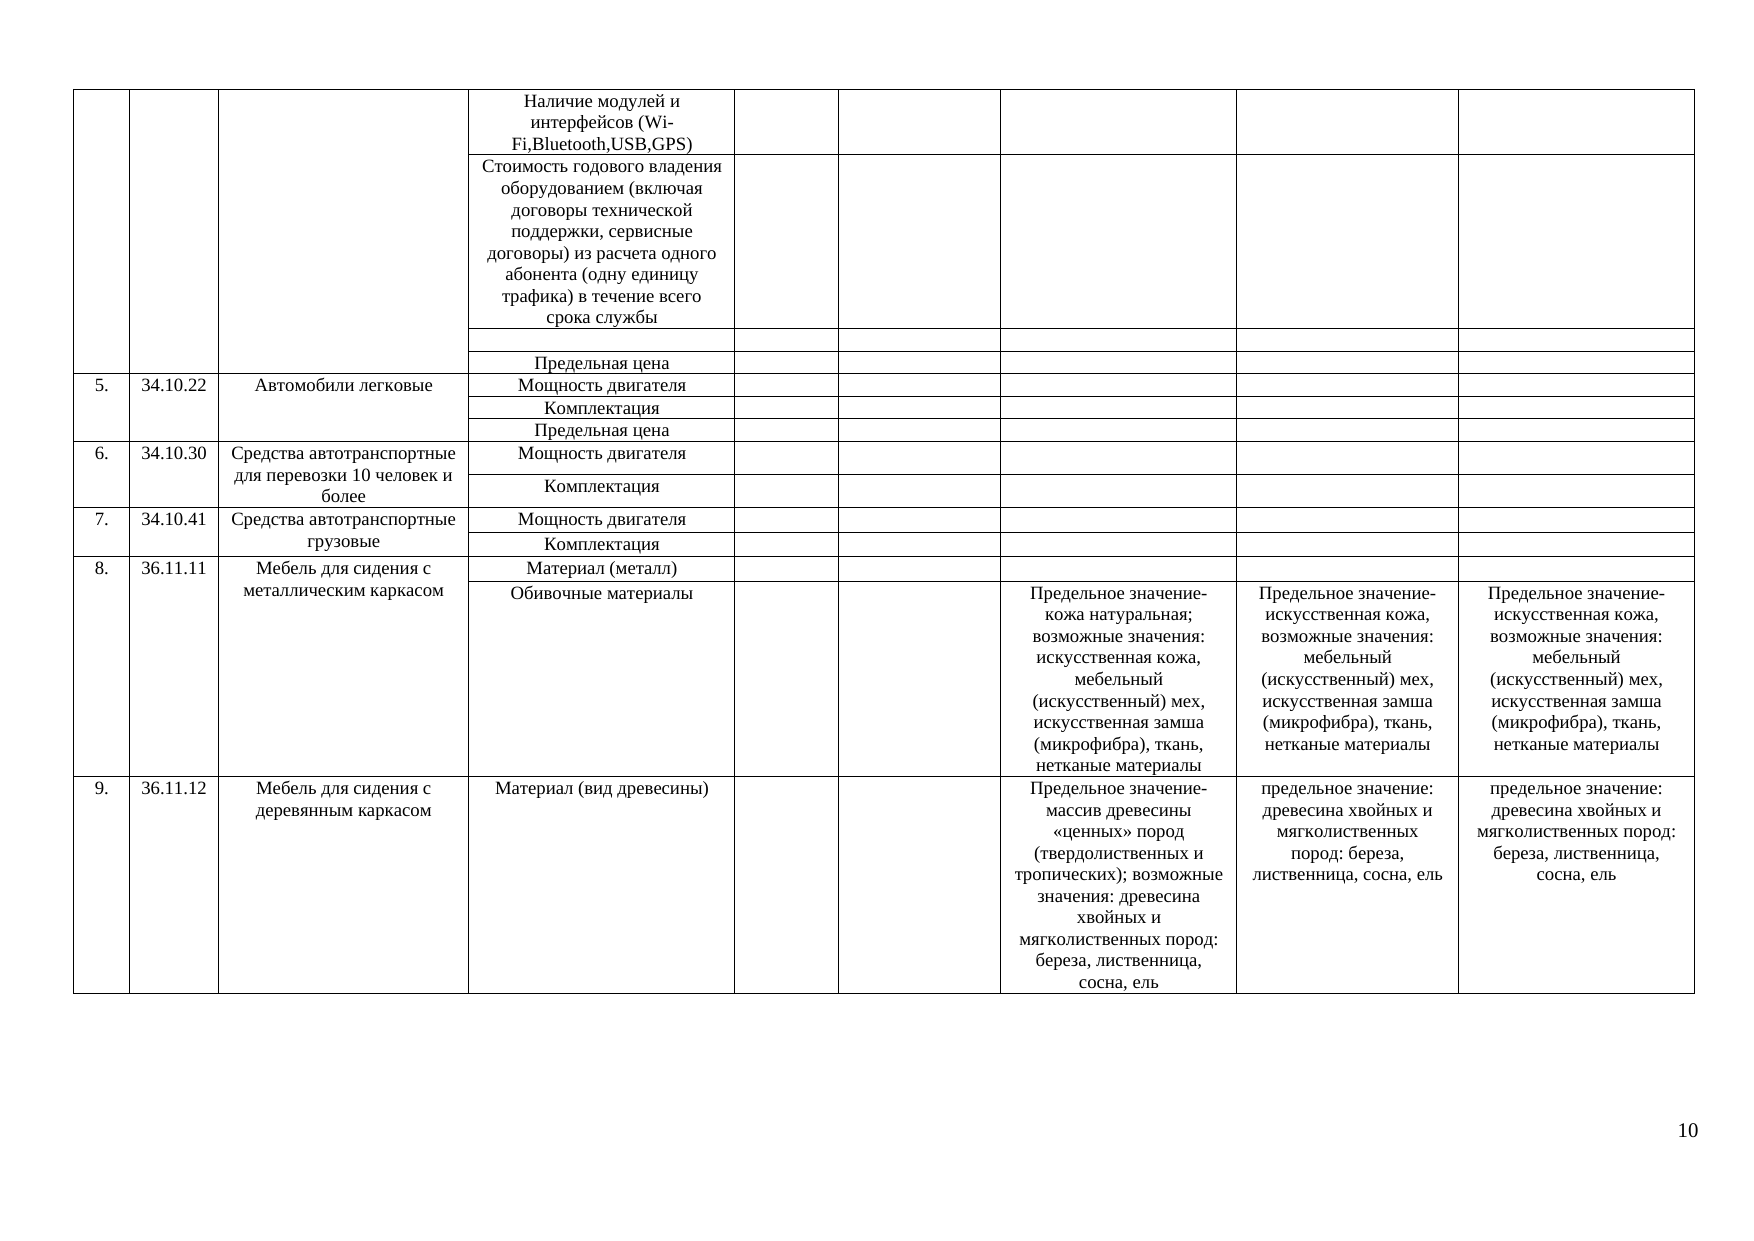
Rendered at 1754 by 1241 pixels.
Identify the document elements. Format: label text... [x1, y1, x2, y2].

table_cell [1237, 374, 1458, 396]
table_cell [839, 155, 1000, 328]
table_cell [839, 582, 1000, 776]
table_cell [1001, 508, 1236, 532]
table_cell [1001, 155, 1236, 328]
table_cell [1459, 557, 1694, 581]
table_cell [1237, 329, 1458, 351]
table_cell [1001, 352, 1236, 373]
table_cell 6. [74, 442, 129, 507]
table_cell [1237, 508, 1458, 532]
table_cell [1237, 155, 1458, 328]
table_cell Предельное значение- искусственная кожа, возможные значения: мебельный (искусственный) мех, искусственная замша (микрофибра), ткань, нетканые материалы [1459, 582, 1694, 776]
table_cell [1459, 374, 1694, 396]
table_cell [735, 90, 838, 154]
table_cell [1001, 557, 1236, 581]
table_cell [1001, 475, 1236, 507]
table_cell [839, 352, 1000, 373]
table_cell [1001, 533, 1236, 556]
table_cell [839, 374, 1000, 396]
table_cell [1459, 397, 1694, 418]
table_cell Предельное значение-массив древесины «ценных» пород (твердолиственных и тропических); возможные значения: древесина хвойных и мягколиственных пород: береза, лиственница, сосна, ель [1001, 777, 1236, 992]
table_cell [735, 374, 838, 396]
table_cell 9. [74, 777, 129, 992]
table_cell [735, 397, 838, 418]
table_cell 5. [74, 374, 129, 441]
table_cell [735, 557, 838, 581]
table_cell [1001, 419, 1236, 441]
table_cell [735, 777, 838, 992]
table_cell 34.10.41 [130, 508, 218, 556]
table_cell Предельное значение- искусственная кожа, возможные значения: мебельный (искусственный) мех, искусственная замша (микрофибра), ткань, нетканые материалы [1237, 582, 1458, 776]
table_cell Комплектация [469, 475, 734, 507]
table_cell Комплектация [469, 397, 734, 418]
table_cell [1459, 90, 1694, 154]
table_cell 34.10.22 [130, 374, 218, 441]
table_cell [1237, 397, 1458, 418]
table_cell [1459, 533, 1694, 556]
table_cell [839, 533, 1000, 556]
table_cell [1459, 475, 1694, 507]
table_cell [1001, 397, 1236, 418]
table_cell [735, 352, 838, 373]
table_cell Средства автотранспортные грузовые [219, 508, 468, 556]
table_cell [735, 533, 838, 556]
table_cell 7. [74, 508, 129, 556]
table_cell Мебель для сидения с металлическим каркасом [219, 557, 468, 776]
table_cell 34.10.30 [130, 442, 218, 507]
table_cell [839, 777, 1000, 992]
table_cell предельное значение: древесина хвойных и мягколиственных пород: береза, лиственница, сосна, ель [1237, 777, 1458, 992]
table_cell [1001, 329, 1236, 351]
table_cell [1001, 90, 1236, 154]
table_cell [735, 582, 838, 776]
table_cell [839, 508, 1000, 532]
table_cell Комплектация [469, 533, 734, 556]
table_cell Материал (металл) [469, 557, 734, 581]
table_cell [1459, 155, 1694, 328]
table_cell [1237, 533, 1458, 556]
table_cell [1459, 419, 1694, 441]
table_cell Предельная цена [469, 352, 734, 373]
table_cell [839, 475, 1000, 507]
table_cell Мощность двигателя [469, 374, 734, 396]
table_cell [735, 442, 838, 474]
table_cell Обивочные материалы [469, 582, 734, 776]
table_cell [1001, 442, 1236, 474]
table_cell 8. [74, 557, 129, 776]
table_cell [735, 419, 838, 441]
table_cell Наличие модулей и интерфейсов (Wi-Fi,Bluetooth,USB,GPS) [469, 90, 734, 154]
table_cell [219, 777, 468, 992]
table_cell [735, 475, 838, 507]
table_cell Автомобили легковые [219, 374, 468, 441]
table_cell [1459, 508, 1694, 532]
table_cell [1237, 557, 1458, 581]
table_cell 36.11.12 [130, 777, 218, 992]
table_cell [469, 329, 734, 351]
table_cell [839, 90, 1000, 154]
table_cell [1237, 442, 1458, 474]
table_cell Предельная цена [469, 419, 734, 441]
table_cell [735, 155, 838, 328]
table_cell [1237, 475, 1458, 507]
table_cell [839, 442, 1000, 474]
table_cell Предельное значение-кожа натуральная; возможные значения: искусственная кожа, мебельный (искусственный) мех, искусственная замша (микрофибра), ткань, нетканые материалы [1001, 582, 1236, 776]
table_cell [735, 508, 838, 532]
table_cell [839, 557, 1000, 581]
table_cell Мощность двигателя [469, 508, 734, 532]
table_cell [735, 329, 838, 351]
table_cell [1237, 352, 1458, 373]
table_cell [1001, 374, 1236, 396]
table_cell [1237, 90, 1458, 154]
table_cell Материал (вид древесины) [469, 777, 734, 992]
table_cell [839, 419, 1000, 441]
table_cell [1237, 419, 1458, 441]
table_cell [1459, 329, 1694, 351]
table_cell Мощность двигателя [469, 442, 734, 474]
table_cell [839, 329, 1000, 351]
table_cell 36.11.11 [130, 557, 218, 776]
table_cell [839, 397, 1000, 418]
table_cell предельное значение: древесина хвойных и мягколиственных пород: береза, лиственница, сосна, ель [1459, 777, 1694, 992]
table_cell [1459, 352, 1694, 373]
table_cell [1459, 442, 1694, 474]
table_cell Средства автотранспортные для перевозки 10 человек и более [219, 442, 468, 507]
table_cell Стоимость годового владения оборудованием (включая договоры технической поддержки, сервисные договоры) из расчета одного абонента (одну единицу трафика) в течение всего срока службы [469, 155, 734, 328]
